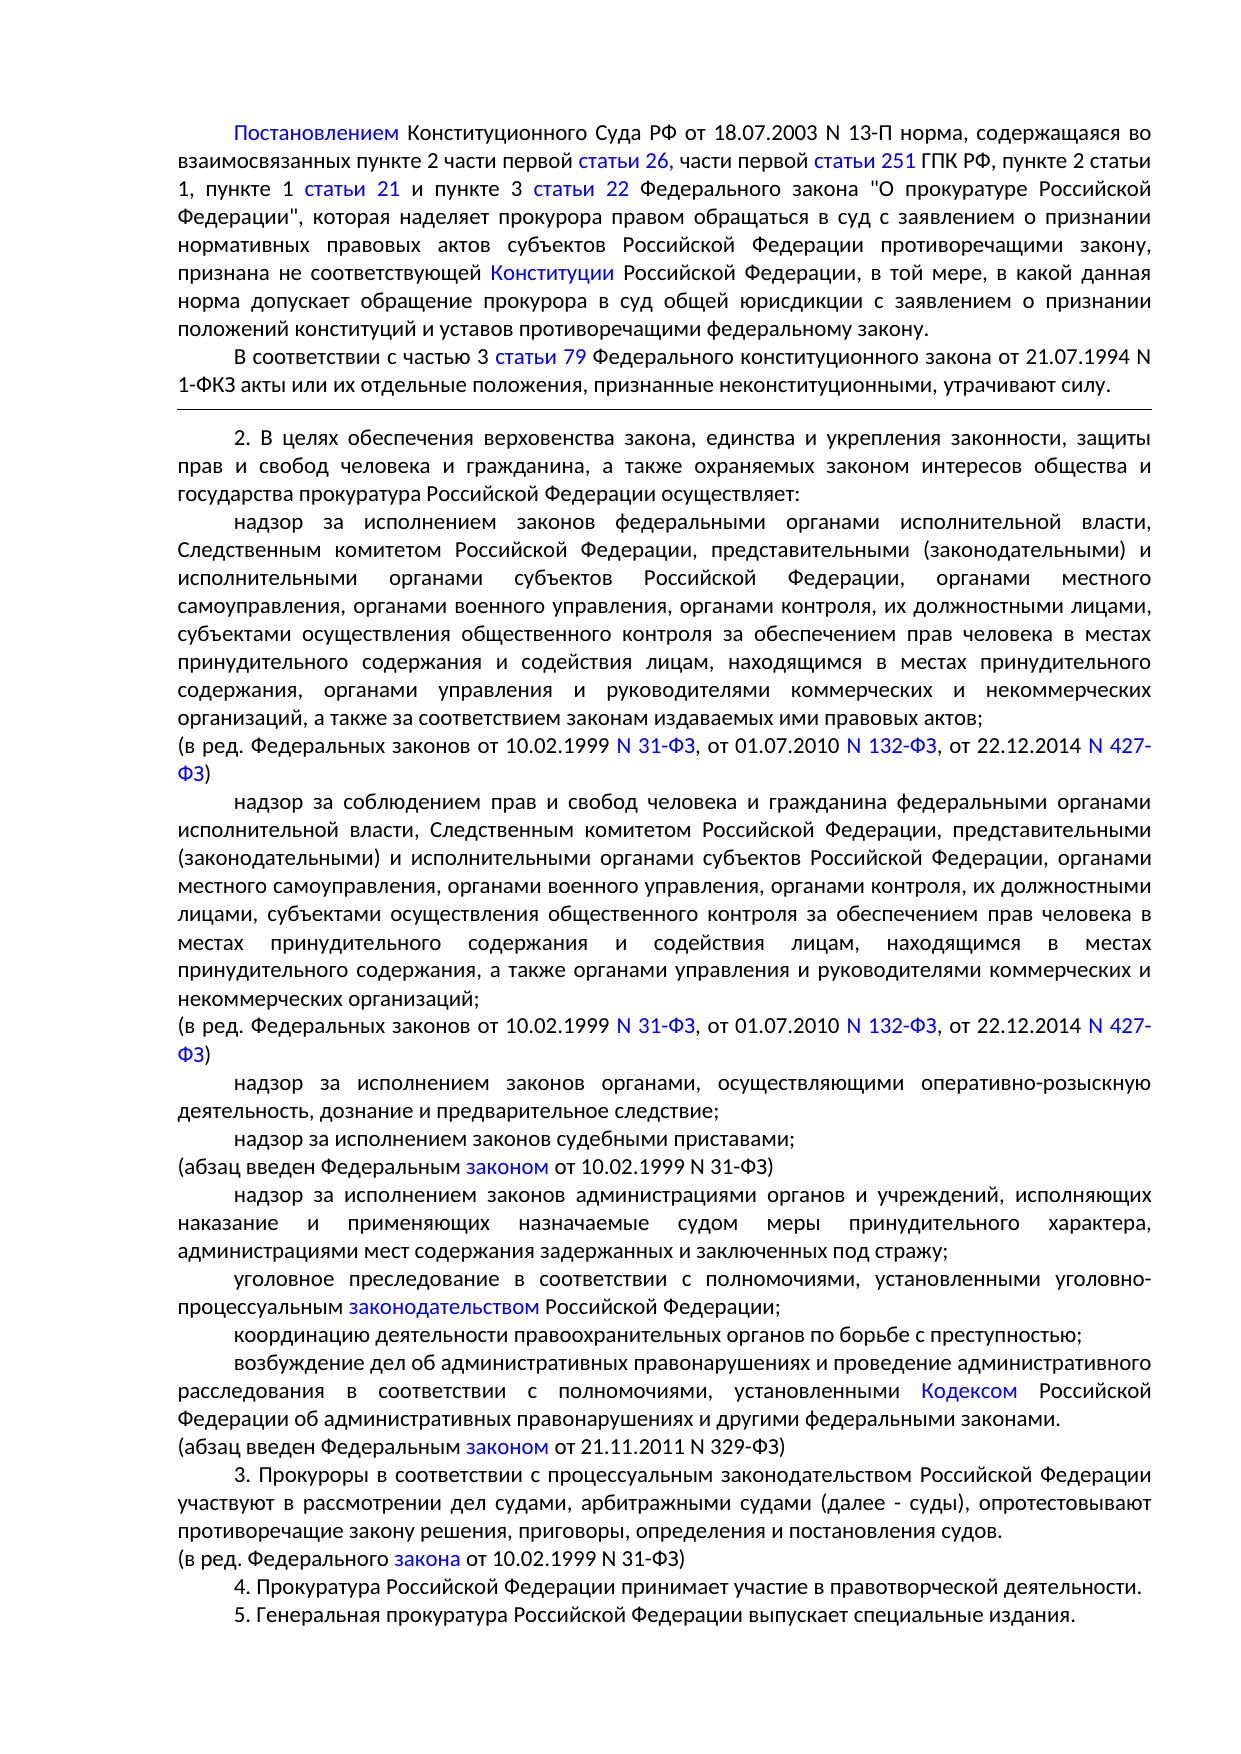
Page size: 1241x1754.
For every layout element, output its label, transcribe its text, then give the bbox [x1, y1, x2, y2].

text координацию деятельности правоохранительных органов по борьбе с преступностью; [177, 1320, 1152, 1348]
text 4. Прокуратура Российской Федерации принимает участие в правотворческой деятельности. [177, 1572, 1152, 1600]
text возбуждение дел об административных правонарушениях и проведение административного расследования в соответствии с полномочиями, установленными Кодексом Российской Федерации об административных правонарушениях и другими федеральными законами. [177, 1348, 1152, 1432]
text (абзац введен Федеральным законом от 10.02.1999 N 31-ФЗ) [177, 1152, 1152, 1180]
text 3. Прокуроры в соответствии с процессуальным законодательством Российской Федерации участвуют в рассмотрении дел судами, арбитражными судами (далее - суды), опротестовывают противоречащие закону решения, приговоры, определения и постановления судов. [177, 1460, 1152, 1544]
text надзор за соблюдением прав и свобод человека и гражданина федеральными органами исполнительной власти, Следственным комитетом Российской Федерации, представительными (законодательными) и исполнительными органами субъектов Российской Федерации, органами местного самоуправления, органами военного управления, органами контроля, их должностными лицами, субъектами осуществления общественного контроля за обеспечением прав человека в местах принудительного содержания и содействия лицам, находящимся в местах принудительного содержания, а также органами управления и руководителями коммерческих и некоммерческих организаций; [177, 787, 1152, 1012]
text 2. В целях обеспечения верховенства закона, единства и укрепления законности, защиты прав и свобод человека и гражданина, а также охраняемых законом интересов общества и государства прокуратура Российской Федерации осуществляет: [177, 423, 1152, 507]
text Постановлением Конституционного Суда РФ от 18.07.2003 N 13-П норма, содержащаяся во взаимосвязанных пункте 2 части первой статьи 26, части первой статьи 251 ГПК РФ, пункте 2 статьи 1, пункте 1 статьи 21 и пункте 3 статьи 22 Федерального закона "О прокуратуре Российской Федерации", которая наделяет прокурора правом обращаться в суд с заявлением о признании нормативных правовых актов субъектов Российской Федерации противоречащими закону, признана не соответствующей Конституции Российской Федерации, в той мере, в какой данная норма допускает обращение прокурора в суд общей юрисдикции с заявлением о признании положений конституций и уставов противоречащими федеральному закону. [177, 118, 1152, 342]
text надзор за исполнением законов федеральными органами исполнительной власти, Следственным комитетом Российской Федерации, представительными (законодательными) и исполнительными органами субъектов Российской Федерации, органами местного самоуправления, органами военного управления, органами контроля, их должностными лицами, субъектами осуществления общественного контроля за обеспечением прав человека в местах принудительного содержания и содействия лицам, находящимся в местах принудительного содержания, органами управления и руководителями коммерческих и некоммерческих организаций, а также за соответствием законам издаваемых ими правовых актов; [177, 507, 1152, 731]
text (абзац введен Федеральным законом от 21.11.2011 N 329-ФЗ) [177, 1432, 1152, 1460]
text (в ред. Федерального закона от 10.02.1999 N 31-ФЗ) [177, 1544, 1152, 1572]
text 5. Генеральная прокуратура Российской Федерации выпускает специальные издания. [177, 1600, 1152, 1628]
text надзор за исполнением законов администрациями органов и учреждений, исполняющих наказание и применяющих назначаемые судом меры принудительного характера, администрациями мест содержания задержанных и заключенных под стражу; [177, 1180, 1152, 1264]
text В соответствии с частью 3 статьи 79 Федерального конституционного закона от 21.07.1994 N 1-ФКЗ акты или их отдельные положения, признанные неконституционными, утрачивают силу. [177, 342, 1152, 398]
text надзор за исполнением законов органами, осуществляющими оперативно-розыскную деятельность, дознание и предварительное следствие; [177, 1068, 1152, 1124]
text (в ред. Федеральных законов от 10.02.1999 N 31-ФЗ, от 01.07.2010 N 132-ФЗ, от 22.12.2014 N 427-ФЗ) [177, 731, 1152, 787]
text (в ред. Федеральных законов от 10.02.1999 N 31-ФЗ, от 01.07.2010 N 132-ФЗ, от 22.12.2014 N 427-ФЗ) [177, 1012, 1152, 1068]
text надзор за исполнением законов судебными приставами; [177, 1124, 1152, 1152]
text уголовное преследование в соответствии с полномочиями, установленными уголовно-процессуальным законодательством Российской Федерации; [177, 1264, 1152, 1320]
